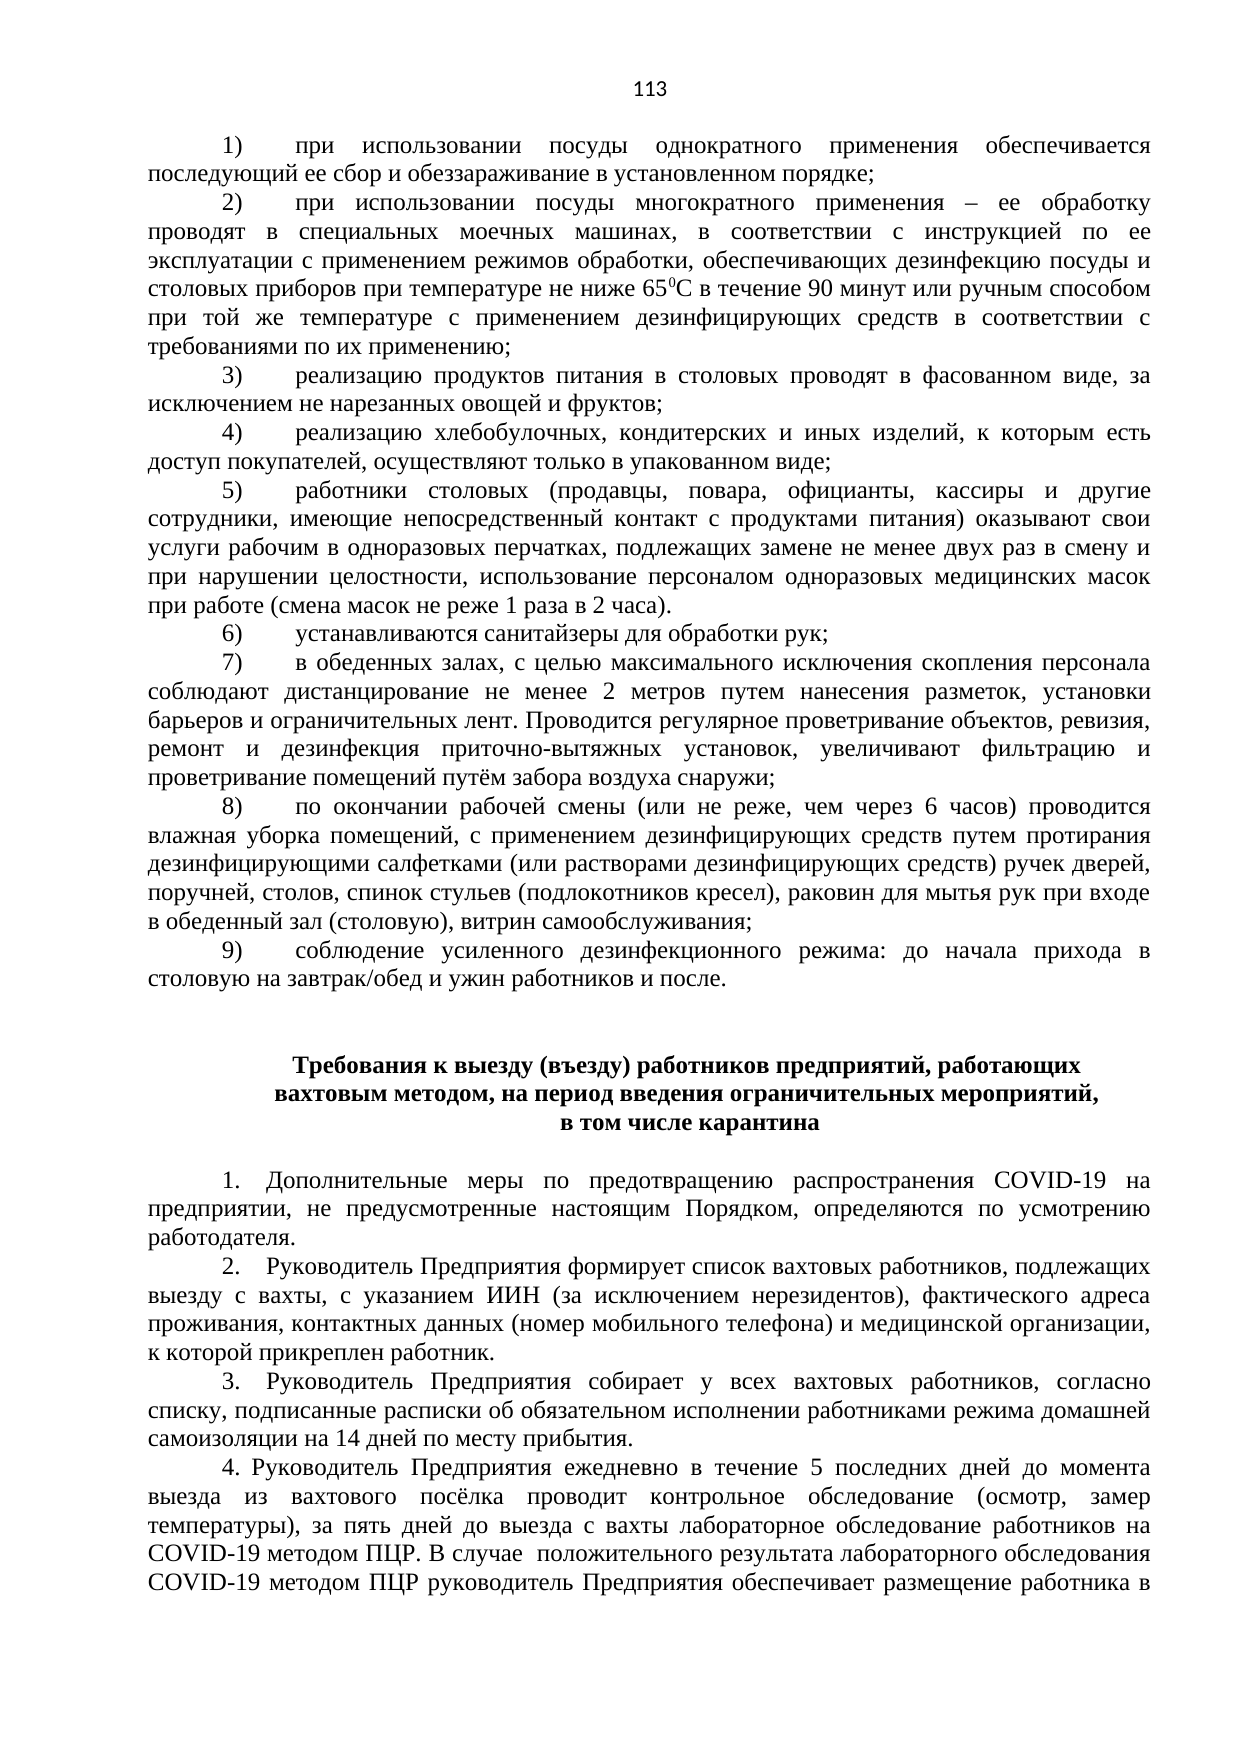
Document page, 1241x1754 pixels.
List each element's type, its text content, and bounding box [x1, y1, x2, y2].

list устанавливаются санитайзеры для обработки рук; [148, 618, 1152, 647]
list Руководитель Предприятия собирает у всех вахтовых работников, согласно списку, подписанные расписки об обязательном исполнении работниками режима домашней самоизоляции на 14 дней по месту прибытия. [148, 1366, 1152, 1452]
text вахтовым методом, на период введения ограничительных мероприятий, [148, 1078, 1152, 1107]
list при использовании посуды однократного применения обеспечивается последующий ее сбор и обеззараживание в установленном порядке; [148, 130, 1152, 187]
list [148, 1452, 1152, 1596]
list соблюдение усиленного дезинфекционного режима: до начала прихода в столовую на завтрак/обед и ужин работников и после. [148, 935, 1152, 992]
text в том числе карантина [148, 1107, 1152, 1136]
list реализацию продуктов питания в столовых проводят в фасованном виде, за исключением не нарезанных овощей и фруктов; [148, 360, 1152, 417]
list по окончании рабочей смены (или не реже, чем через 6 часов) проводится влажная уборка помещений, с применением дезинфицирующих средств путем протирания дезинфицирующими салфетками (или растворами дезинфицирующих средств) ручек дверей, поручней, столов, спинок стульев (подлокотников кресел), раковин для мытья рук при входе в обеденный зал (столовую), витрин самообслуживания; [148, 791, 1152, 935]
list реализацию хлебобулочных, кондитерских и иных изделий, к которым есть доступ покупателей, осуществляют только в упакованном виде; [148, 417, 1152, 475]
list работники столовых (продавцы, повара, официанты, кассиры и другие сотрудники, имеющие непосредственный контакт с продуктами питания) оказывают свои услуги рабочим в одноразовых перчатках, подлежащих замене не менее двух раз в смену и при нарушении целостности, использование персоналом одноразовых медицинских масок при работе (смена масок не реже 1 раза в 2 часа). [148, 475, 1152, 618]
list при использовании посуды многократного применения – ее обработку проводят в специальных моечных машинах, в соответствии с инструкцией по ее эксплуатации с применением режимов обработки, обеспечивающих дезинфекцию посуды и столовых приборов при температуре не ниже 650С в течение 90 минут или ручным способом при той же температуре с применением дезинфицирующих средств в соответствии с требованиями по их применению; [148, 187, 1152, 360]
list Дополнительные меры по предотвращению распространения COVID-19 на предприятии, не предусмотренные настоящим Порядком, определяются по усмотрению работодателя. [148, 1165, 1152, 1251]
list Руководитель Предприятия формирует список вахтовых работников, подлежащих выезду с вахты, с указанием ИИН (за исключением нерезидентов), фактического адреса проживания, контактных данных (номер мобильного телефона) и медицинской организации, к которой прикреплен работник. [148, 1251, 1152, 1366]
text Требования к выезду (въезду) работников предприятий, работающих [148, 1050, 1152, 1078]
list в обеденных залах, с целью максимального исключения скопления персонала соблюдают дистанцирование не менее 2 метров путем нанесения разметок, установки барьеров и ограничительных лент. Проводится регулярное проветривание объектов, ревизия, ремонт и дезинфекция приточно-вытяжных установок, увеличивают фильтрацию и проветривание помещений путём забора воздуха снаружи; [148, 647, 1152, 791]
